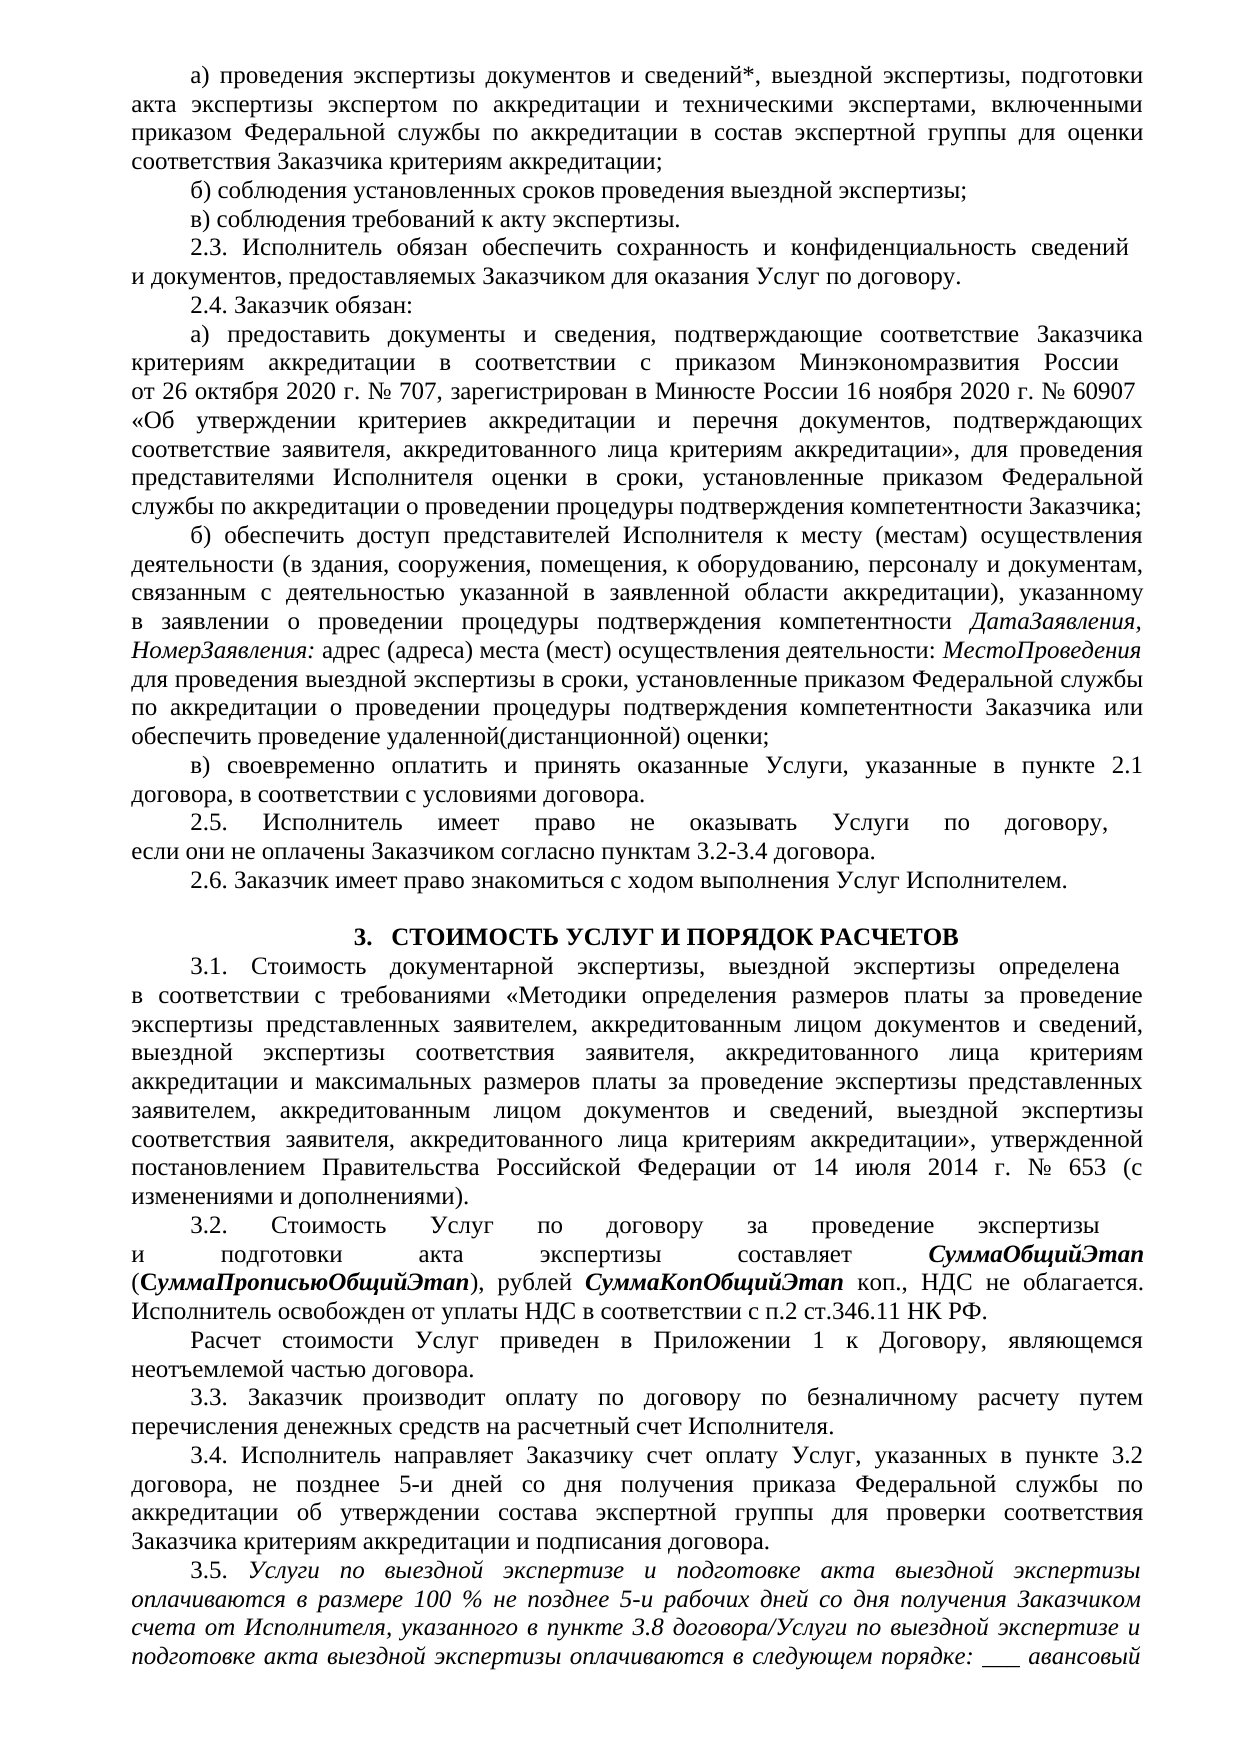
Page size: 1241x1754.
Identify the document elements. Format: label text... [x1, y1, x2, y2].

list СТОИМОСТЬ УСЛУГ И ПОРЯДОК РАСЧЕТОВ [169, 922, 1144, 951]
text а) проведения экспертизы документов и сведений*, выездной экспертизы, подготовки акта экспертизы экспертом по аккредитации и техническими экспертами, включенными приказом Федеральной службы по аккредитации в состав экспертной группы для оценки соответствия Заказчика критериям аккредитации; [131, 60, 1144, 175]
text 2.4. Заказчик обязан: [131, 290, 1144, 319]
text 3.4. Исполнитель направляет Заказчику счет оплату Услуг, указанных в пункте 3.2 договора, не позднее 5-и дней со дня получения приказа Федеральной службы по аккредитации об утверждении состава экспертной группы для проверки соответствия Заказчика критериям аккредитации и подписания договора. [131, 1440, 1144, 1555]
text б) обеспечить доступ представителей Исполнителя к месту (местам) осуществления деятельности (в здания, сооружения, помещения, к оборудованию, персоналу и документам, связанным с деятельностью указанной в заявленной области аккредитации), указанному в заявлении о проведении процедуры подтверждения компетентности ДатаЗаявления, НомерЗаявления: адрес (адреса) места (мест) осуществления деятельности: МестоПроведения для проведения выездной экспертизы в сроки, установленные приказом Федеральной службы по аккредитации о проведении процедуры подтверждения компетентности Заказчика или обеспечить проведение удаленной(дистанционной) оценки; [131, 520, 1144, 750]
text 3.3. Заказчик производит оплату по договору по безналичному расчету путем перечисления денежных средств на расчетный счет Исполнителя. [131, 1382, 1144, 1440]
text в) соблюдения требований к акту экспертизы. [131, 204, 1144, 232]
text 3.2. Стоимость Услуг по договору за проведение экспертизы и подготовки акта экспертизы составляет СуммаОбщийЭтап (СуммаПрописьюОбщийЭтап), рублей СуммаКопОбщийЭтап коп., НДС не облагается. Исполнитель освобожден от уплаты НДС в соответствии с п.2 ст.346.11 НК РФ. [131, 1210, 1144, 1325]
text б) соблюдения установленных сроков проведения выездной экспертизы; [131, 175, 1144, 204]
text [131, 1555, 1144, 1670]
text 2.3. Исполнитель обязан обеспечить сохранность и конфиденциальность сведений и документов, предоставляемых Заказчиком для оказания Услуг по договору. [131, 232, 1144, 290]
text а) предоставить документы и сведения, подтверждающие соответствие Заказчика критериям аккредитации в соответствии с приказом Минэкономразвития России от 26 октября 2020 г. № 707, зарегистрирован в Минюсте России 16 ноября 2020 г. № 60907 «Об утверждении критериев аккредитации и перечня документов, подтверждающих соответствие заявителя, аккредитованного лица критериям аккредитации», для проведения представителями Исполнителя оценки в сроки, установленные приказом Федеральной службы по аккредитации о проведении процедуры подтверждения компетентности Заказчика; [131, 319, 1144, 520]
text в) своевременно оплатить и принять оказанные Услуги, указанные в пункте 2.1 договора, в соответствии с условиями договора. [131, 750, 1144, 807]
text 3.1. Стоимость документарной экспертизы, выездной экспертизы определена в соответствии с требованиями «Методики определения размеров платы за проведение экспертизы представленных заявителем, аккредитованным лицом документов и сведений, выездной экспертизы соответствия заявителя, аккредитованного лица критериям аккредитации и максимальных размеров платы за проведение экспертизы представленных заявителем, аккредитованным лицом документов и сведений, выездной экспертизы соответствия заявителя, аккредитованного лица критериям аккредитации», утвержденной постановлением Правительства Российской Федерации от 14 июля 2014 г. № 653 (с изменениями и дополнениями). [131, 951, 1144, 1210]
text 2.6. Заказчик имеет право знакомиться с ходом выполнения Услуг Исполнителем. [131, 865, 1144, 894]
text 2.5. Исполнитель имеет право не оказывать Услуги по договору, если они не оплачены Заказчиком согласно пунктам 3.2-3.4 договора. [131, 807, 1144, 865]
text Расчет стоимости Услуг приведен в Приложении 1 к Договору, являющемся неотъемлемой частью договора. [131, 1325, 1144, 1382]
